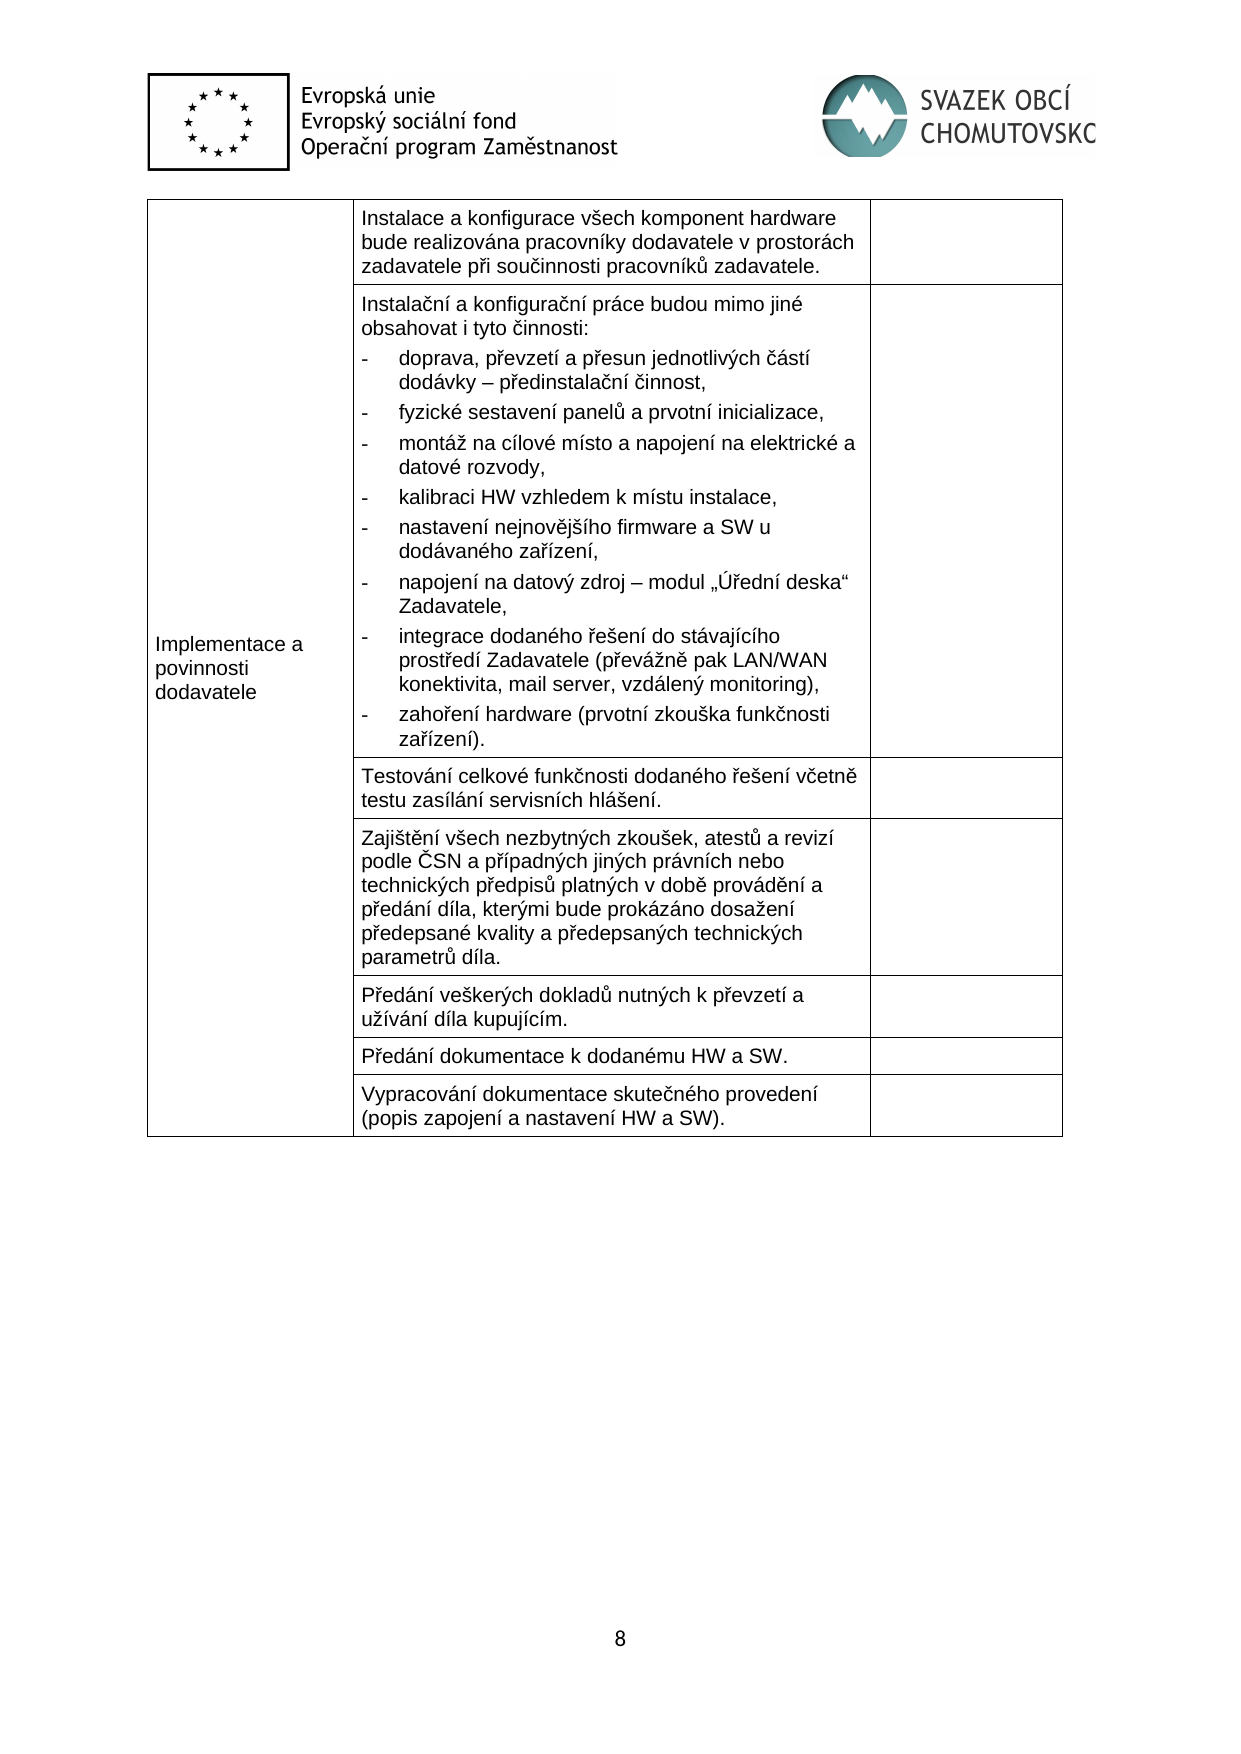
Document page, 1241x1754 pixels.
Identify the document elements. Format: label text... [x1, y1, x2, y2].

table_cell Zajištění všech nezbytných zkoušek, atestů a revizí podle ČSN a případných jiných právních nebo technických předpisů platných v době provádění a předání díla, kterými bude prokázáno dosažení předepsané kvality a předepsaných technických parametrů díla. [354, 819, 870, 975]
table_cell [871, 1075, 1062, 1136]
table_cell [871, 819, 1062, 975]
table_cell Předání dokumentace k dodanému HW a SW. [354, 1038, 870, 1074]
picture [814, 75, 1096, 157]
picture [147, 73, 618, 171]
table_cell [871, 200, 1062, 284]
table_cell [871, 976, 1062, 1037]
table_cell [871, 758, 1062, 818]
table_cell Předání veškerých dokladů nutných k převzetí a užívání díla kupujícím. [354, 976, 870, 1037]
table_cell [871, 1038, 1062, 1074]
table_cell Instalační a konfigurační práce budou mimo jiné obsahovat i tyto činnosti: doprava, převzetí a přesun jednotlivých částí dodávky – předinstalační činnost, fyzické sestavení panelů a prvotní inicializace, montáž na cílové místo a napojení na elektrické a datové rozvody, kalibraci HW vzhledem k místu instalace, nastavení nejnovějšího firmware a SW u dodávaného zařízení, napojení na datový zdroj – modul „Úřední deska“ Zadavatele, integrace dodaného řešení do stávajícího prostředí Zadavatele (převážně pak LAN/WAN konektivita, mail server, vzdálený monitoring), zahoření hardware (prvotní zkouška funkčnosti zařízení). [354, 285, 870, 757]
table_cell Implementace a povinnosti dodavatele [148, 200, 353, 1136]
table_cell Instalace a konfigurace všech komponent hardware bude realizována pracovníky dodavatele v prostorách zadavatele při součinnosti pracovníků zadavatele. [354, 200, 870, 284]
table_cell [871, 285, 1062, 757]
table_cell Vypracování dokumentace skutečného provedení (popis zapojení a nastavení HW a SW). [354, 1075, 870, 1136]
table_cell Testování celkové funkčnosti dodaného řešení včetně testu zasílání servisních hlášení. [354, 758, 870, 818]
